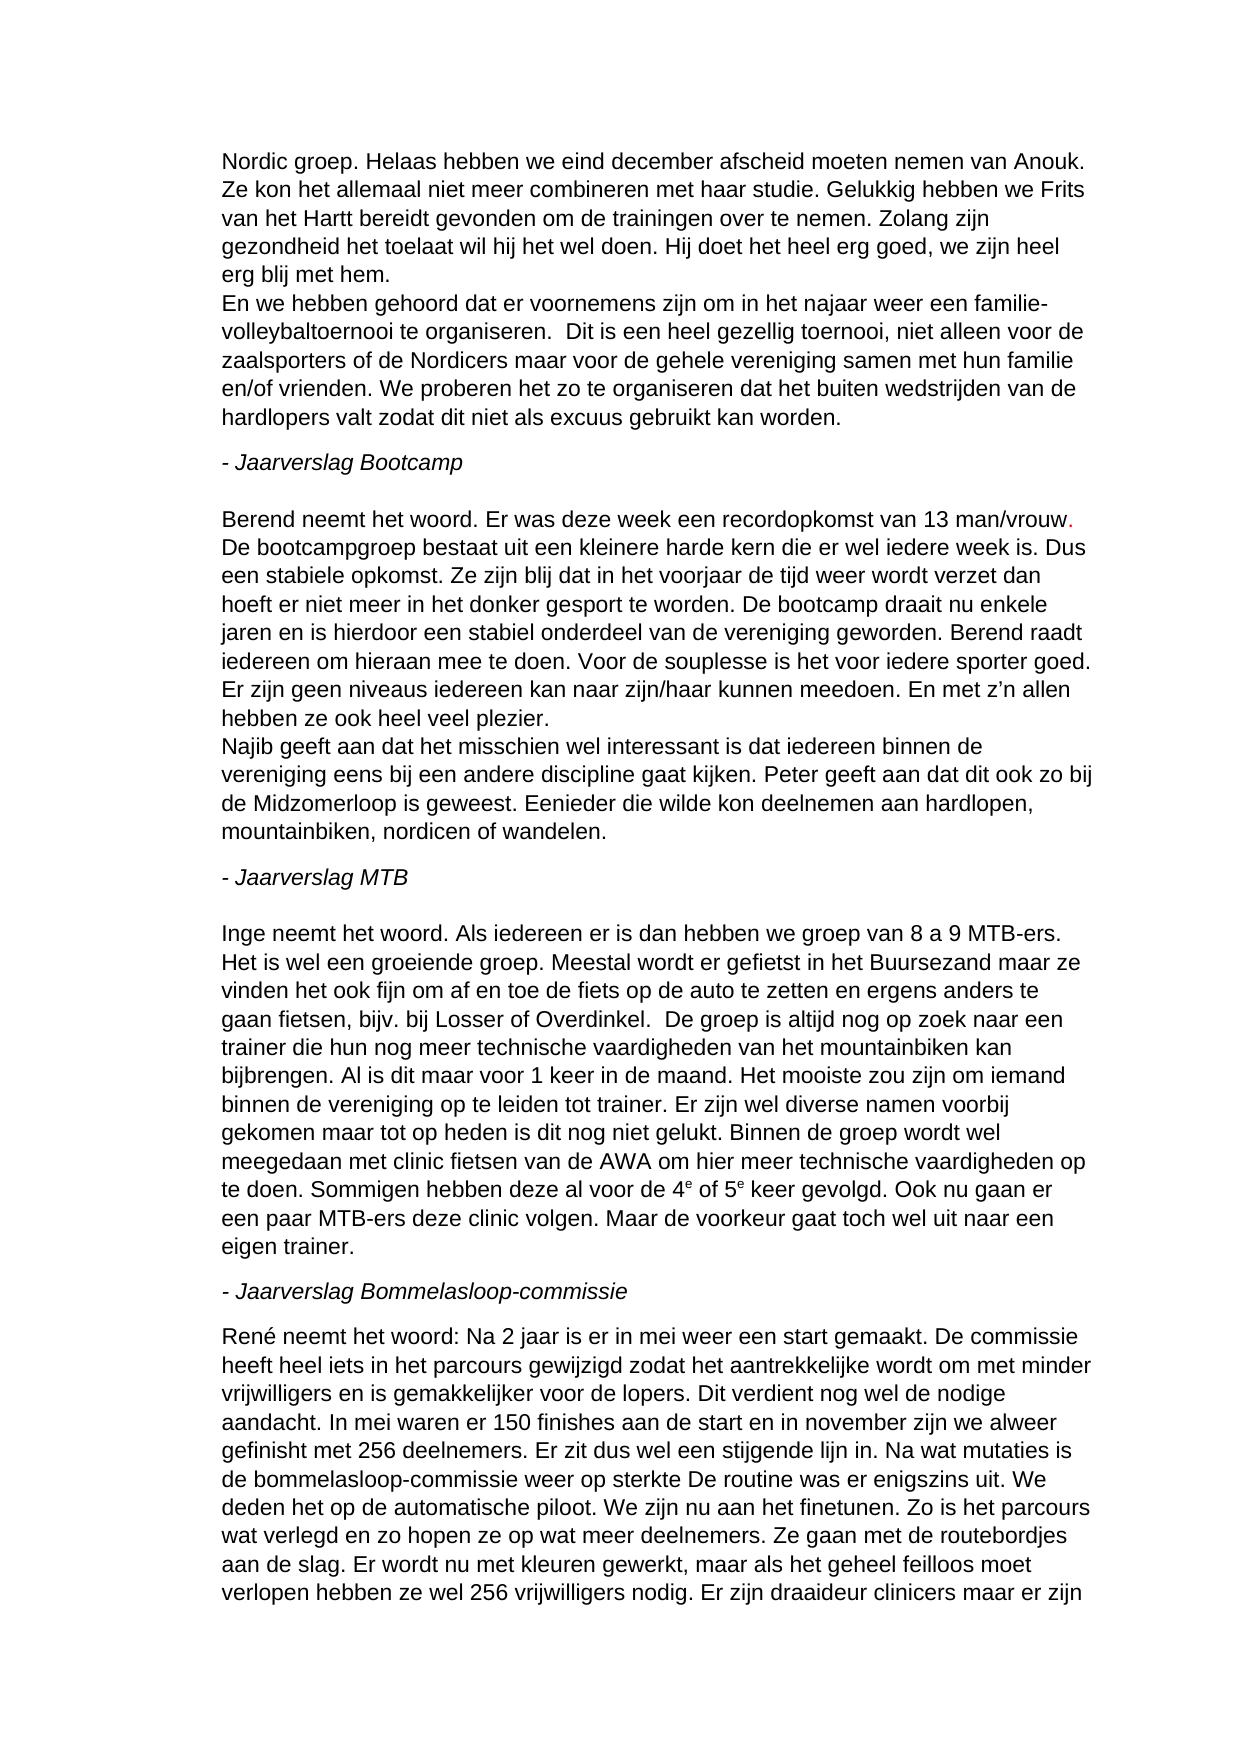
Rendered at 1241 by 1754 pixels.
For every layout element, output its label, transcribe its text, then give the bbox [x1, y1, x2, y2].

text - Jaarverslag MTB Inge neemt het woord. Als iedereen er is dan hebben we groep van 8 a 9 MTB-ers. Het is wel een groeiende groep. Meestal wordt er gefietst in het Buursezand maar ze vinden het ook fijn om af en toe de fiets op de auto te zetten en ergens anders te gaan fietsen, bijv. bij Losser of Overdinkel. De groep is altijd nog op zoek naar een trainer die hun nog meer technische vaardigheden van het mountainbiken kan bijbrengen. Al is dit maar voor 1 keer in de maand. Het mooiste zou zijn om iemand binnen de vereniging op te leiden tot trainer. Er zijn wel diverse namen voorbij gekomen maar tot op heden is dit nog niet gelukt. Binnen de groep wordt wel meegedaan met clinic fietsen van de AWA om hier meer technische vaardigheden op te doen. Sommigen hebben deze al voor de 4e of 5e keer gevolgd. Ook nu gaan er een paar MTB-ers deze clinic volgen. Maar de voorkeur gaat toch wel uit naar een eigen trainer. [221, 863, 1093, 1259]
text - Jaarverslag Bootcamp Berend neemt het woord. Er was deze week een recordopkomst van 13 man/vrouw. De bootcampgroep bestaat uit een kleinere harde kern die er wel iedere week is. Dus een stabiele opkomst. Ze zijn blij dat in het voorjaar de tijd weer wordt verzet dan hoeft er niet meer in het donker gesport te worden. De bootcamp draait nu enkele jaren en is hierdoor een stabiel onderdeel van de vereniging geworden. Berend raadt iedereen om hieraan mee te doen. Voor de souplesse is het voor iedere sporter goed. Er zijn geen niveaus iedereen kan naar zijn/haar kunnen meedoen. En met z’n allen hebben ze ook heel veel plezier. Najib geeft aan dat het misschien wel interessant is dat iedereen binnen de vereniging eens bij een andere discipline gaat kijken. Peter geeft aan dat dit ook zo bij de Midzomerloop is geweest. Eenieder die wilde kon deelnemen aan hardlopen, mountainbiken, nordicen of wandelen. [221, 449, 1093, 845]
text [221, 1323, 1093, 1606]
text - Jaarverslag Bommelasloop-commissie [148, 1278, 1093, 1304]
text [221, 148, 1093, 430]
